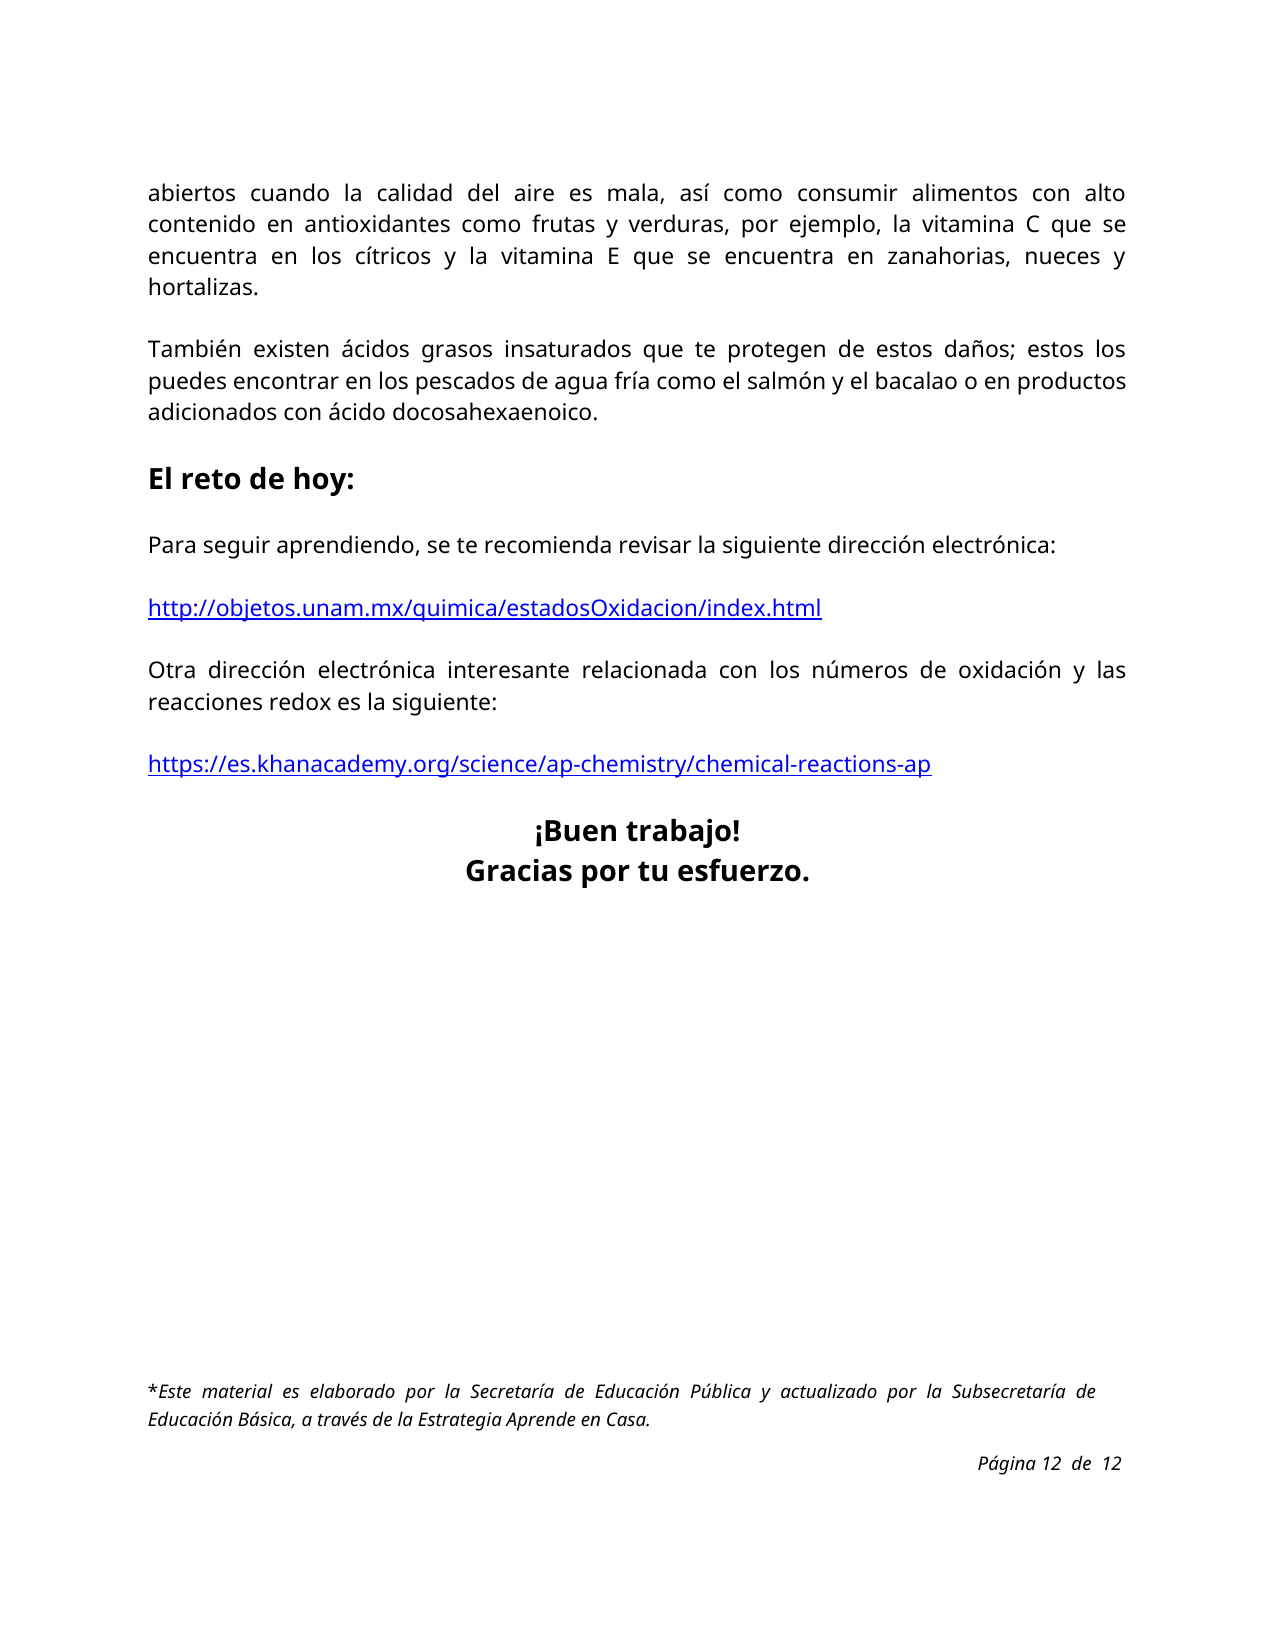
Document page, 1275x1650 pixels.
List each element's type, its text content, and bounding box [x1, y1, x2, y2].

text ¡Buen trabajo! [148, 811, 1127, 850]
text También existen ácidos grasos insaturados que te protegen de estos daños; estos los puedes encontrar en los pescados de agua fría como el salmón y el bacalao o en productos adicionados con ácido docosahexaenoico. [148, 333, 1127, 427]
text Otra dirección electrónica interesante relacionada con los números de oxidación y las reacciones redox es la siguiente: [148, 654, 1127, 717]
text http://objetos.unam.mx/quimica/estadosOxidacion/index.html [148, 592, 1127, 623]
text El reto de hoy: [148, 458, 1127, 498]
text Para seguir aprendiendo, se te recomienda revisar la siguiente dirección electrónica: [148, 529, 1127, 561]
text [148, 177, 1127, 302]
text Gracias por tu esfuerzo. [148, 850, 1127, 890]
text https://es.khanacademy.org/science/ap-chemistry/chemical-reactions-ap [148, 748, 1127, 779]
